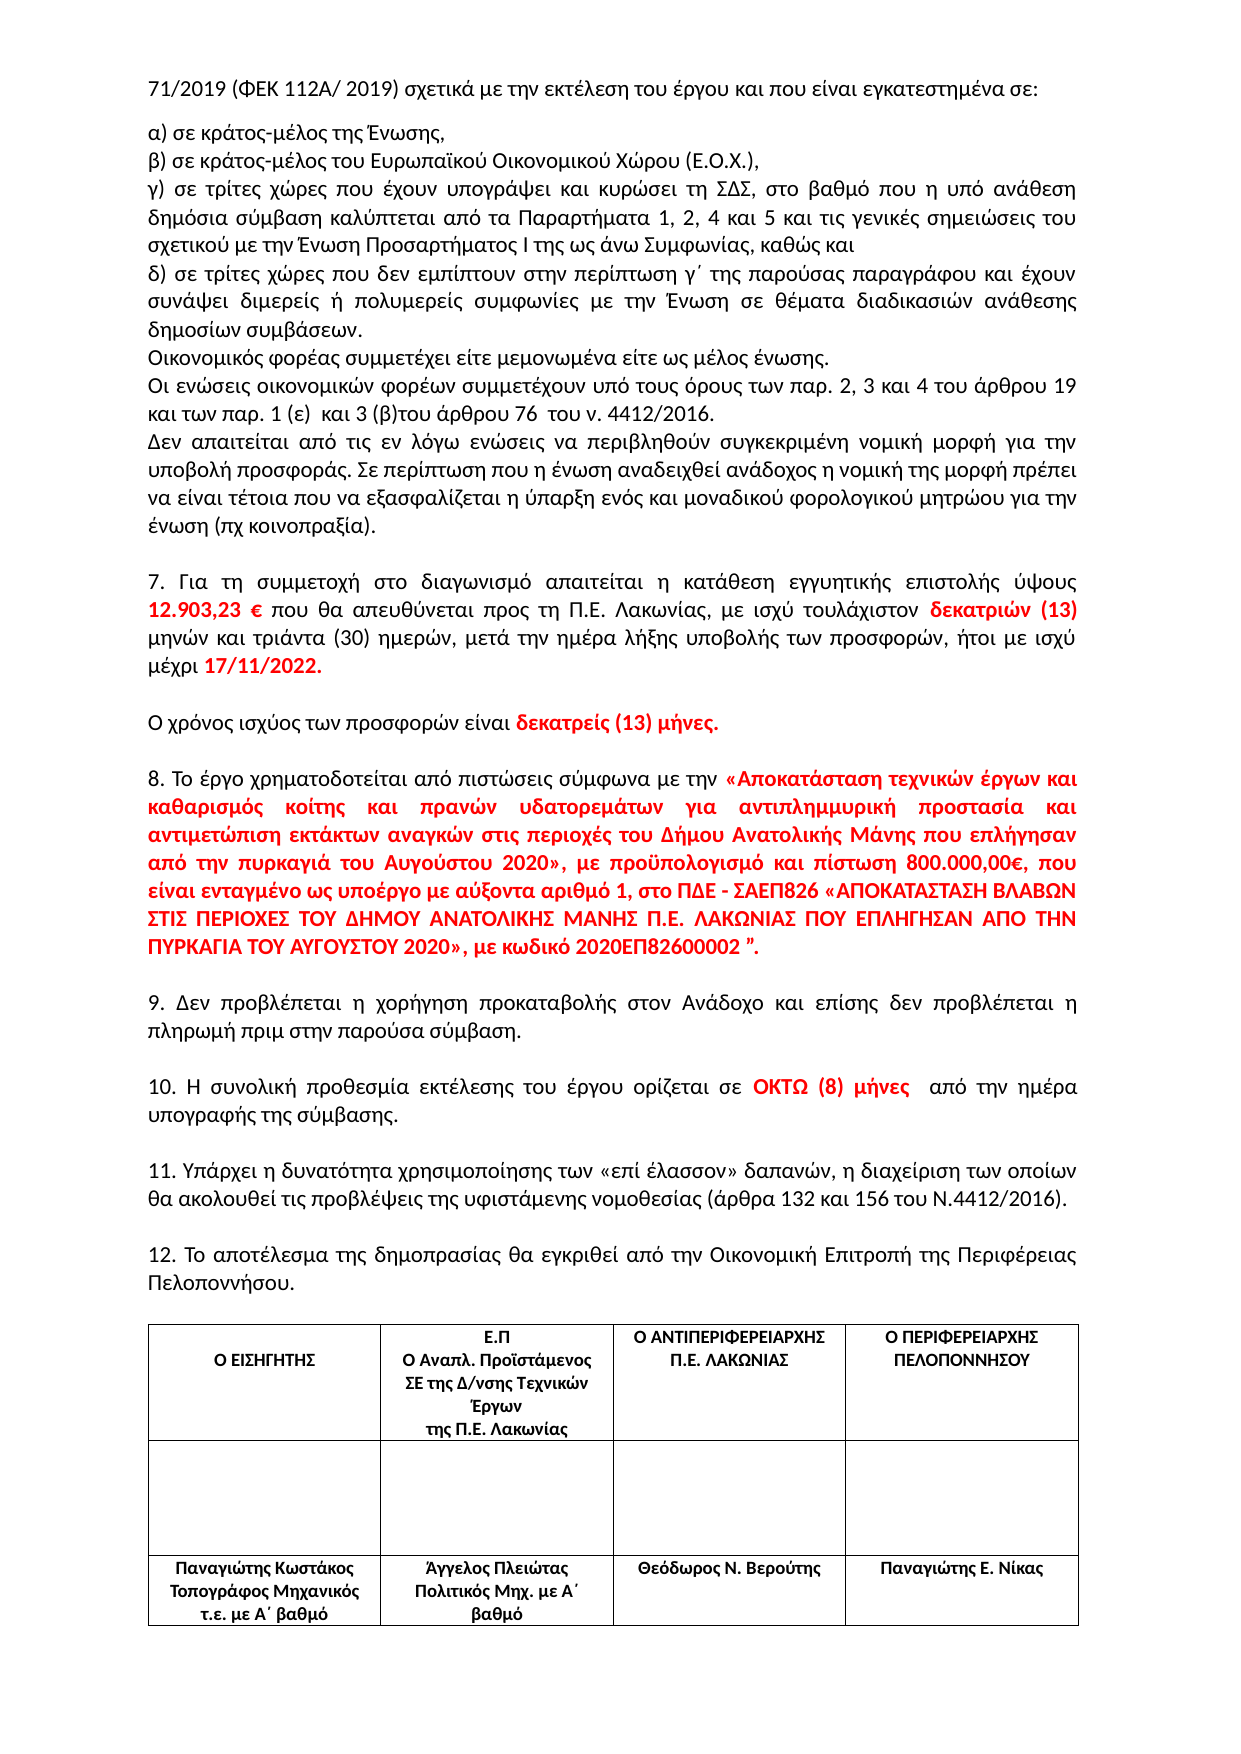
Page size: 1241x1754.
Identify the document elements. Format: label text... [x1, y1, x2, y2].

table_cell [614, 1441, 845, 1555]
text Δεν απαιτείται από τις εν λόγω ενώσεις να περιβληθούν συγκεκριμένη νομική μορφή για την υποβολή προσφοράς. Σε περίπτωση που η ένωση αναδειχθεί ανάδοχος η νομική της μορφή πρέπει να είναι τέτοια που να εξασφαλίζεται η ύπαρξη ενός και μοναδικού φορολογικού μητρώου για την ένωση (πχ κοινοπραξία). [148, 427, 1078, 539]
table_header Ο ΕΙΣΗΓΗΤΗΣ [149, 1325, 380, 1440]
text 11. Υπάρχει η δυνατότητα χρησιμοποίησης των «επί έλασσον» δαπανών, η διαχείριση των οποίων θα ακολουθεί τις προβλέψεις της υφιστάμενης νομοθεσίας (άρθρα 132 και 156 του Ν.4412/2016). [148, 1156, 1078, 1212]
table_header Ε.Π Ο Αναπλ. Προϊστάμενος ΣΕ της Δ/νσης Τεχνικών Έργων της Π.Ε. Λακωνίας [381, 1325, 613, 1440]
text β) σε κράτος-μέλος του Ευρωπαϊκού Οικονομικού Χώρου (Ε.Ο.Χ.), [148, 147, 1078, 174]
text Οικονομικός φορέας συμμετέχει είτε μεμονωμένα είτε ως μέλος ένωσης. [148, 343, 1078, 371]
table_cell [149, 1441, 380, 1555]
table_cell Παναγιώτης Κωστάκος Τοπογράφος Μηχανικός τ.ε. με Α΄ βαθμό [149, 1556, 380, 1625]
table_cell Άγγελος Πλειώτας Πολιτικός Μηχ. με Α΄ βαθμό [381, 1556, 613, 1625]
text α) σε κράτος-μέλος της Ένωσης, [148, 118, 1078, 147]
text 9. Δεν προβλέπεται η χορήγηση προκαταβολής στον Ανάδοχο και επίσης δεν προβλέπεται η πληρωμή πριμ στην παρούσα σύμβαση. [148, 988, 1078, 1044]
text 10. Η συνολική προθεσμία εκτέλεσης του έργου ορίζεται σε ΟΚΤΩ (8) μήνες από την ημέρα υπογραφής της σύμβασης. [148, 1072, 1078, 1128]
text γ) σε τρίτες χώρες που έχουν υπογράψει και κυρώσει τη ΣΔΣ, στο βαθμό που η υπό ανάθεση δημόσια σύμβαση καλύπτεται από τα Παραρτήματα 1, 2, 4 και 5 και τις γενικές σημειώσεις του σχετικού με την Ένωση Προσαρτήματος I της ως άνω Συμφωνίας, καθώς και [148, 174, 1078, 259]
table_cell [846, 1441, 1078, 1555]
text 12. Το αποτέλεσμα της δημοπρασίας θα εγκριθεί από την Οικονομική Επιτροπή της Περιφέρειας Πελοποννήσου. [148, 1240, 1078, 1296]
table_cell [381, 1441, 613, 1555]
table_cell Θεόδωρος Ν. Βερούτης [614, 1556, 845, 1625]
text Οι ενώσεις οικονομικών φορέων συμμετέχουν υπό τους όρους των παρ. 2, 3 και 4 του άρθρου 19 και των παρ. 1 (ε) και 3 (β)του άρθρου 76 του ν. 4412/2016. [148, 371, 1078, 427]
text 8. Το έργο χρηματοδοτείται από πιστώσεις σύμφωνα με την «Αποκατάσταση τεχνικών έργων και καθαρισμός κοίτης και πρανών υδατορεμάτων για αντιπλημμυρική προστασία και αντιμετώπιση εκτάκτων αναγκών στις περιοχές του Δήμου Ανατολικής Μάνης που επλήγησαν από την πυρκαγιά του Αυγούστου 2020», με προϋπολογισμό και πίστωση 800.000,00€, που είναι ενταγμένο ως υποέργο με αύξοντα αριθμό 1, στο ΠΔΕ - ΣΑΕΠ826 «ΑΠΟΚΑΤΑΣΤΑΣΗ ΒΛΑΒΩΝ ΣΤΙΣ ΠΕΡΙΟΧΕΣ ΤΟΥ ΔΗΜΟΥ ΑΝΑΤΟΛΙΚΗΣ ΜΑΝΗΣ Π.Ε. ΛΑΚΩΝΙΑΣ ΠΟΥ ΕΠΛΗΓΗΣΑΝ ΑΠΟ ΤΗΝ ΠΥΡΚΑΓΙΑ ΤΟΥ ΑΥΓΟΥΣΤΟΥ 2020», με κωδικό 2020ΕΠ82600002 ”. [148, 764, 1078, 960]
text Ο χρόνος ισχύος των προσφορών είναι δεκατρείς (13) μήνες. [148, 708, 1078, 736]
text 7. Για τη συμμετοχή στο διαγωνισμό απαιτείται η κατάθεση εγγυητικής επιστολής ύψους 12.903,23 € που θα απευθύνεται προς τη Π.Ε. Λακωνίας, με ισχύ τουλάχιστον δεκατριών (13) μηνών και τριάντα (30) ημερών, μετά την ημέρα λήξης υποβολής των προσφορών, ήτοι με ισχύ μέχρι 17/11/2022. [148, 567, 1078, 679]
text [148, 74, 1078, 102]
table_cell Παναγιώτης Ε. Νίκας [846, 1556, 1078, 1625]
table_header Ο ΑΝΤΙΠΕΡΙΦΕΡΕΙΑΡΧΗΣ Π.Ε. ΛΑΚΩΝΙΑΣ [614, 1325, 845, 1440]
text δ) σε τρίτες χώρες που δεν εμπίπτουν στην περίπτωση γ΄ της παρούσας παραγράφου και έχουν συνάψει διμερείς ή πολυμερείς συμφωνίες με την Ένωση σε θέματα διαδικασιών ανάθεσης δημοσίων συμβάσεων. [148, 259, 1078, 343]
table_header Ο ΠΕΡΙΦΕΡΕΙΑΡΧΗΣ ΠΕΛΟΠΟΝΝΗΣΟΥ [846, 1325, 1078, 1440]
